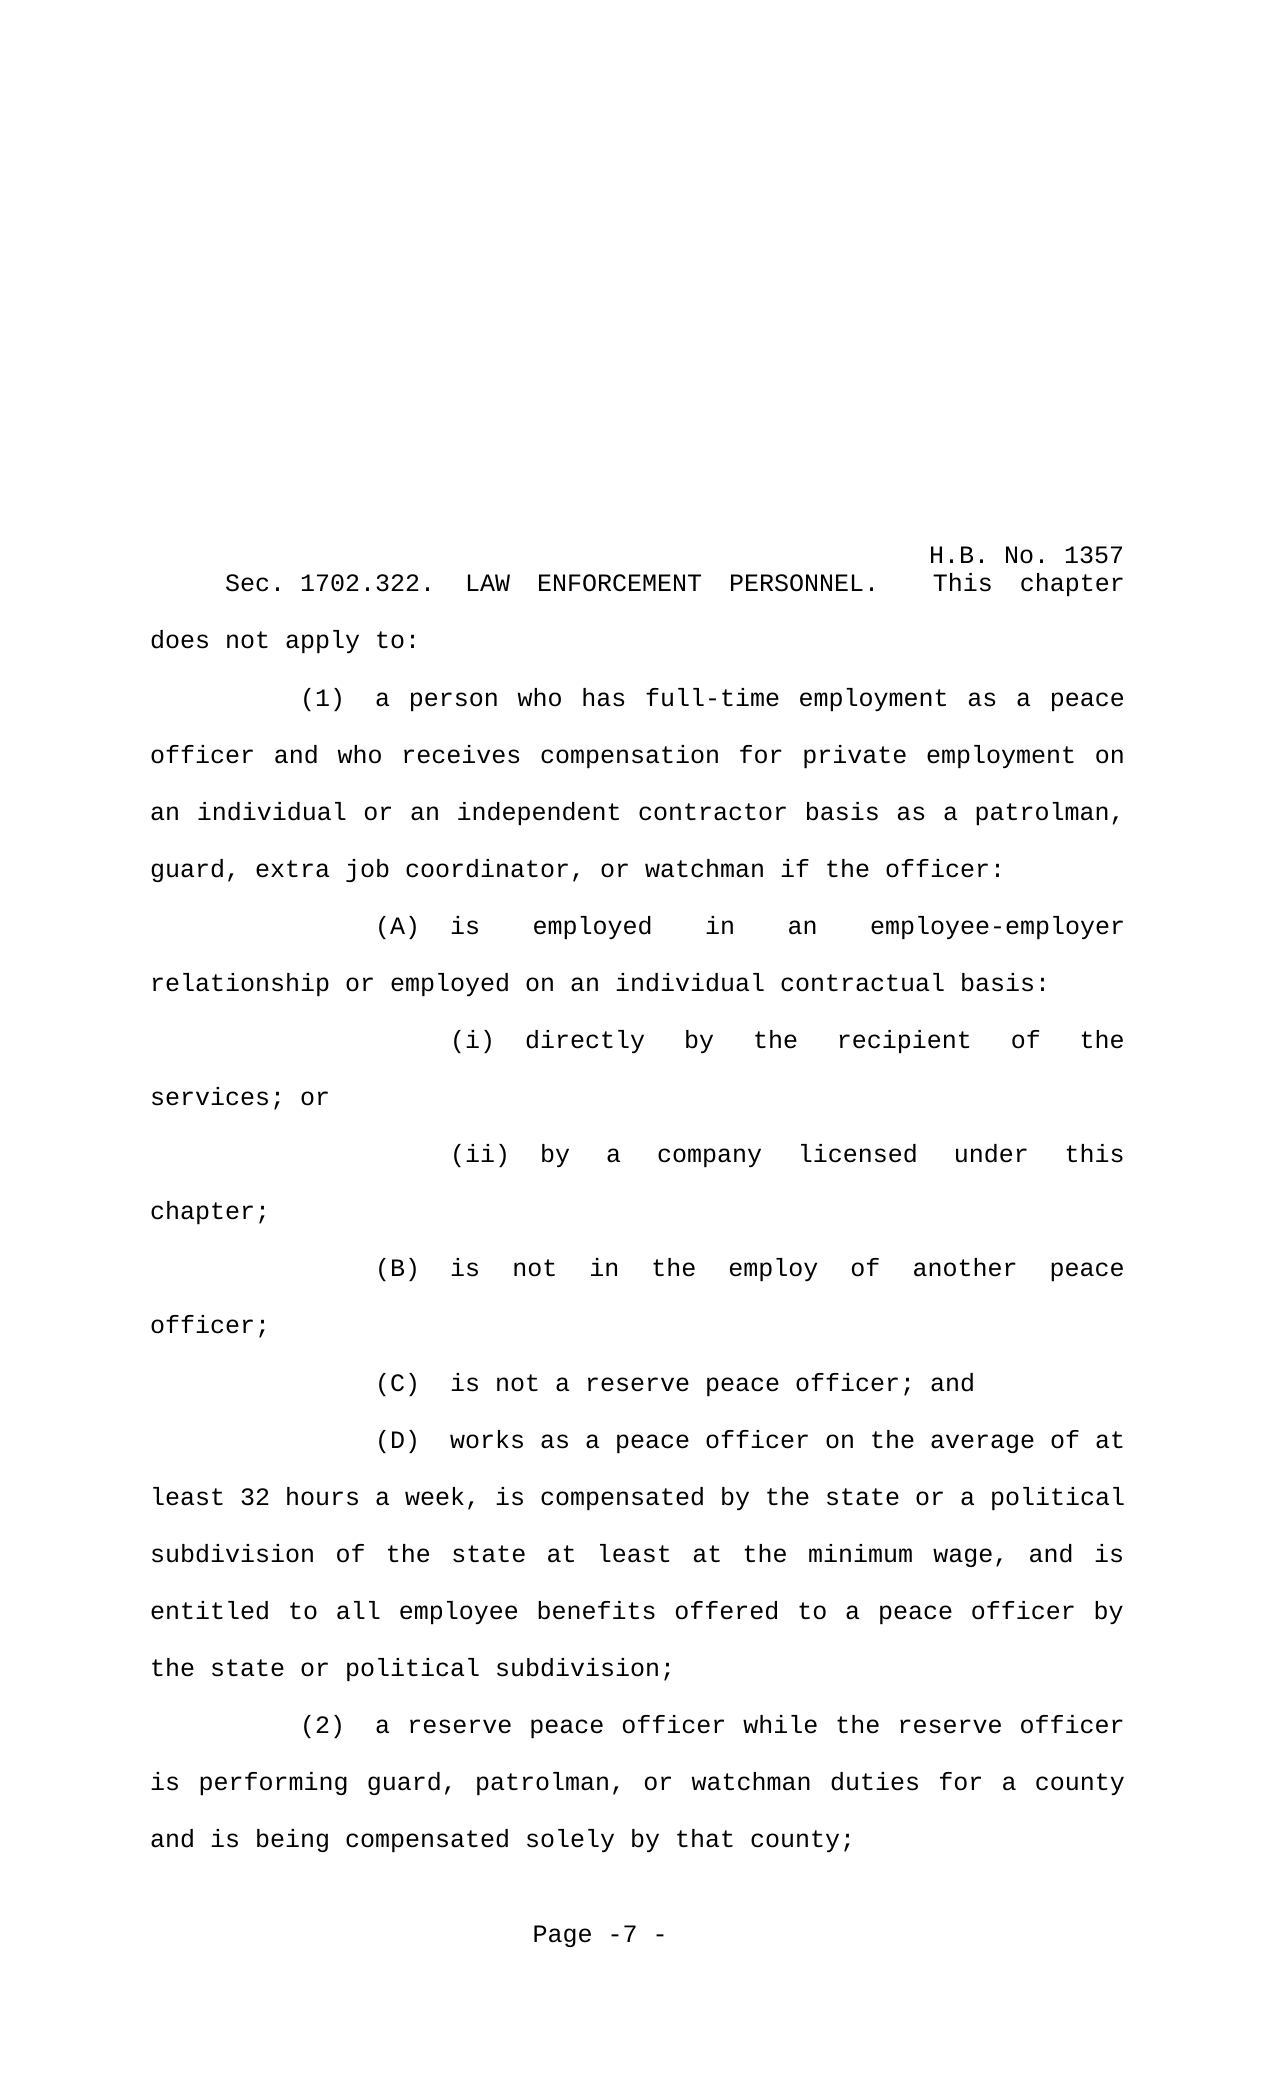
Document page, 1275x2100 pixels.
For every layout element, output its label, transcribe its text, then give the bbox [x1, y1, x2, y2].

text (C) is not a reserve peace officer; and [150, 1370, 1125, 1398]
text (D) works as a peace officer on the average of at least 32 hours a week, is compensated by the state or a political subdivision of the state at least at the minimum wage, and is entitled to all employee benefits offered to a peace officer by the state or political subdivision; [150, 1427, 1125, 1684]
text (ii) by a company licensed under this chapter; [150, 1142, 1125, 1227]
text (A) is employed in an employee-employer relationship or employed on an individual contractual basis: [150, 913, 1125, 999]
text (2) a reserve peace officer while the reserve officer is performing guard, patrolman, or watchman duties for a county and is being compensated solely by that county; [150, 1712, 1125, 1855]
text (1) a person who has full-time employment as a peace officer and who receives compensation for private employment on an individual or an independent contractor basis as a patrolman, guard, extra job coordinator, or watchman if the officer: [150, 685, 1125, 885]
text (i) directly by the recipient of the services; or [150, 1027, 1125, 1113]
text Sec. 1702.322. LAW ENFORCEMENT PERSONNEL. This chapter does not apply to: [150, 571, 1125, 656]
text (B) is not in the employ of another peace officer; [150, 1256, 1125, 1341]
